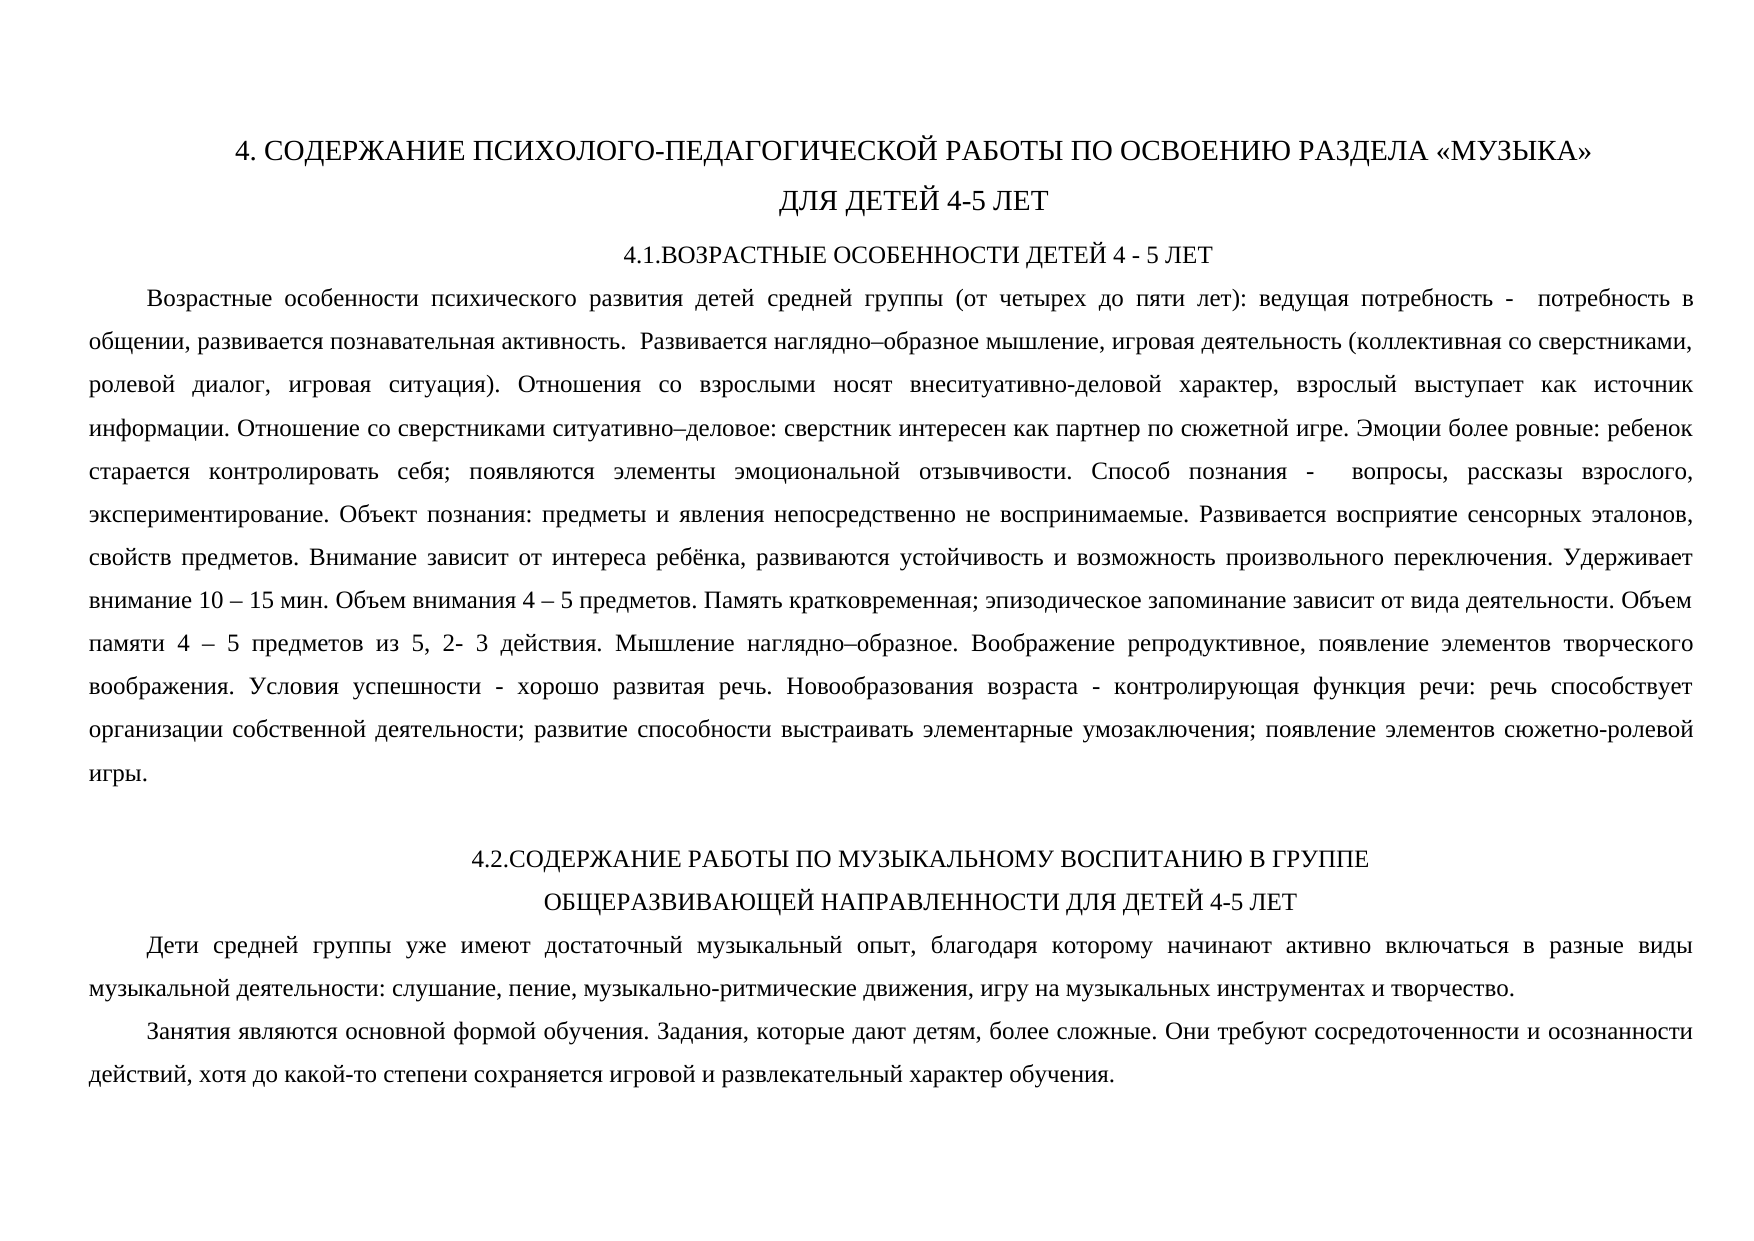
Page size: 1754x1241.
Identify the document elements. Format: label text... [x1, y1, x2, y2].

text Возрастные особенности психического развития детей средней группы (от четырех до пяти лет): ведущая потребность - потребность в общении, развивается познавательная активность. Развивается наглядно–образное мышление, игровая деятельность (коллективная со сверстниками, ролевой диалог, игровая ситуация). Отношения со взрослыми носят внеситуативно-деловой характер, взрослый выступает как источник информации. Отношение со сверстниками ситуативно–деловое: сверстник интересен как партнер по сюжетной игре. Эмоции более ровные: ребенок старается контролировать себя; появляются элементы эмоциональной отзывчивости. Способ познания - вопросы, рассказы взрослого, экспериментирование. Объект познания: предметы и явления непосредственно не воспринимаемые. Развивается восприятие сенсорных эталонов, свойств предметов. Внимание зависит от интереса ребёнка, развиваются устойчивость и возможность произвольного переключения. Удерживает внимание 10 – 15 мин. Объем внимания 4 – 5 предметов. Память кратковременная; эпизодическое запоминание зависит от вида деятельности. Объем памяти 4 – 5 предметов из 5, 2- 3 действия. Мышление наглядно–образное. Воображение репродуктивное, появление элементов творческого воображения. Условия успешности - хорошо развитая речь. Новообразования возраста - контролирующая функция речи: речь способствует организации собственной деятельности; развитие способности выстраивать элементарные умозаключения; появление элементов сюжетно-ролевой игры. [89, 283, 1695, 786]
text 4.2.СОДЕРЖАНИЕ РАБОТЫ ПО МУЗЫКАЛЬНОМУ ВОСПИТАНИЮ В ГРУППЕ [89, 844, 1695, 873]
subtitle 4. СОДЕРЖАНИЕ ПСИХОЛОГО-ПЕДАГОГИЧЕСКОЙ РАБОТЫ ПО ОСВОЕНИЮ РАЗДЕЛА «МУЗЫКА» [100, 133, 1680, 166]
text ОБЩЕРАЗВИВАЮЩЕЙ НАПРАВЛЕННОСТИ ДЛЯ ДЕТЕЙ 4-5 ЛЕТ [89, 887, 1695, 916]
text Занятия являются основной формой обучения. Задания, которые дают детям, более сложные. Они требуют сосредоточенности и осознанности действий, хотя до какой-то степени сохраняется игровой и развлекательный характер обучения. [89, 1016, 1695, 1088]
text Дети средней группы уже имеют достаточный музыкальный опыт, благодаря которому начинают активно включаться в разные виды музыкальной деятельности: слушание, пение, музыкально-ритмические движения, игру на музыкальных инструментах и творчество. [89, 930, 1695, 1002]
text 4.1.ВОЗРАСТНЫЕ ОСОБЕННОСТИ ДЕТЕЙ 4 - 5 ЛЕТ [109, 240, 1680, 269]
subtitle ДЛЯ ДЕТЕЙ 4-5 ЛЕТ [100, 183, 1680, 217]
